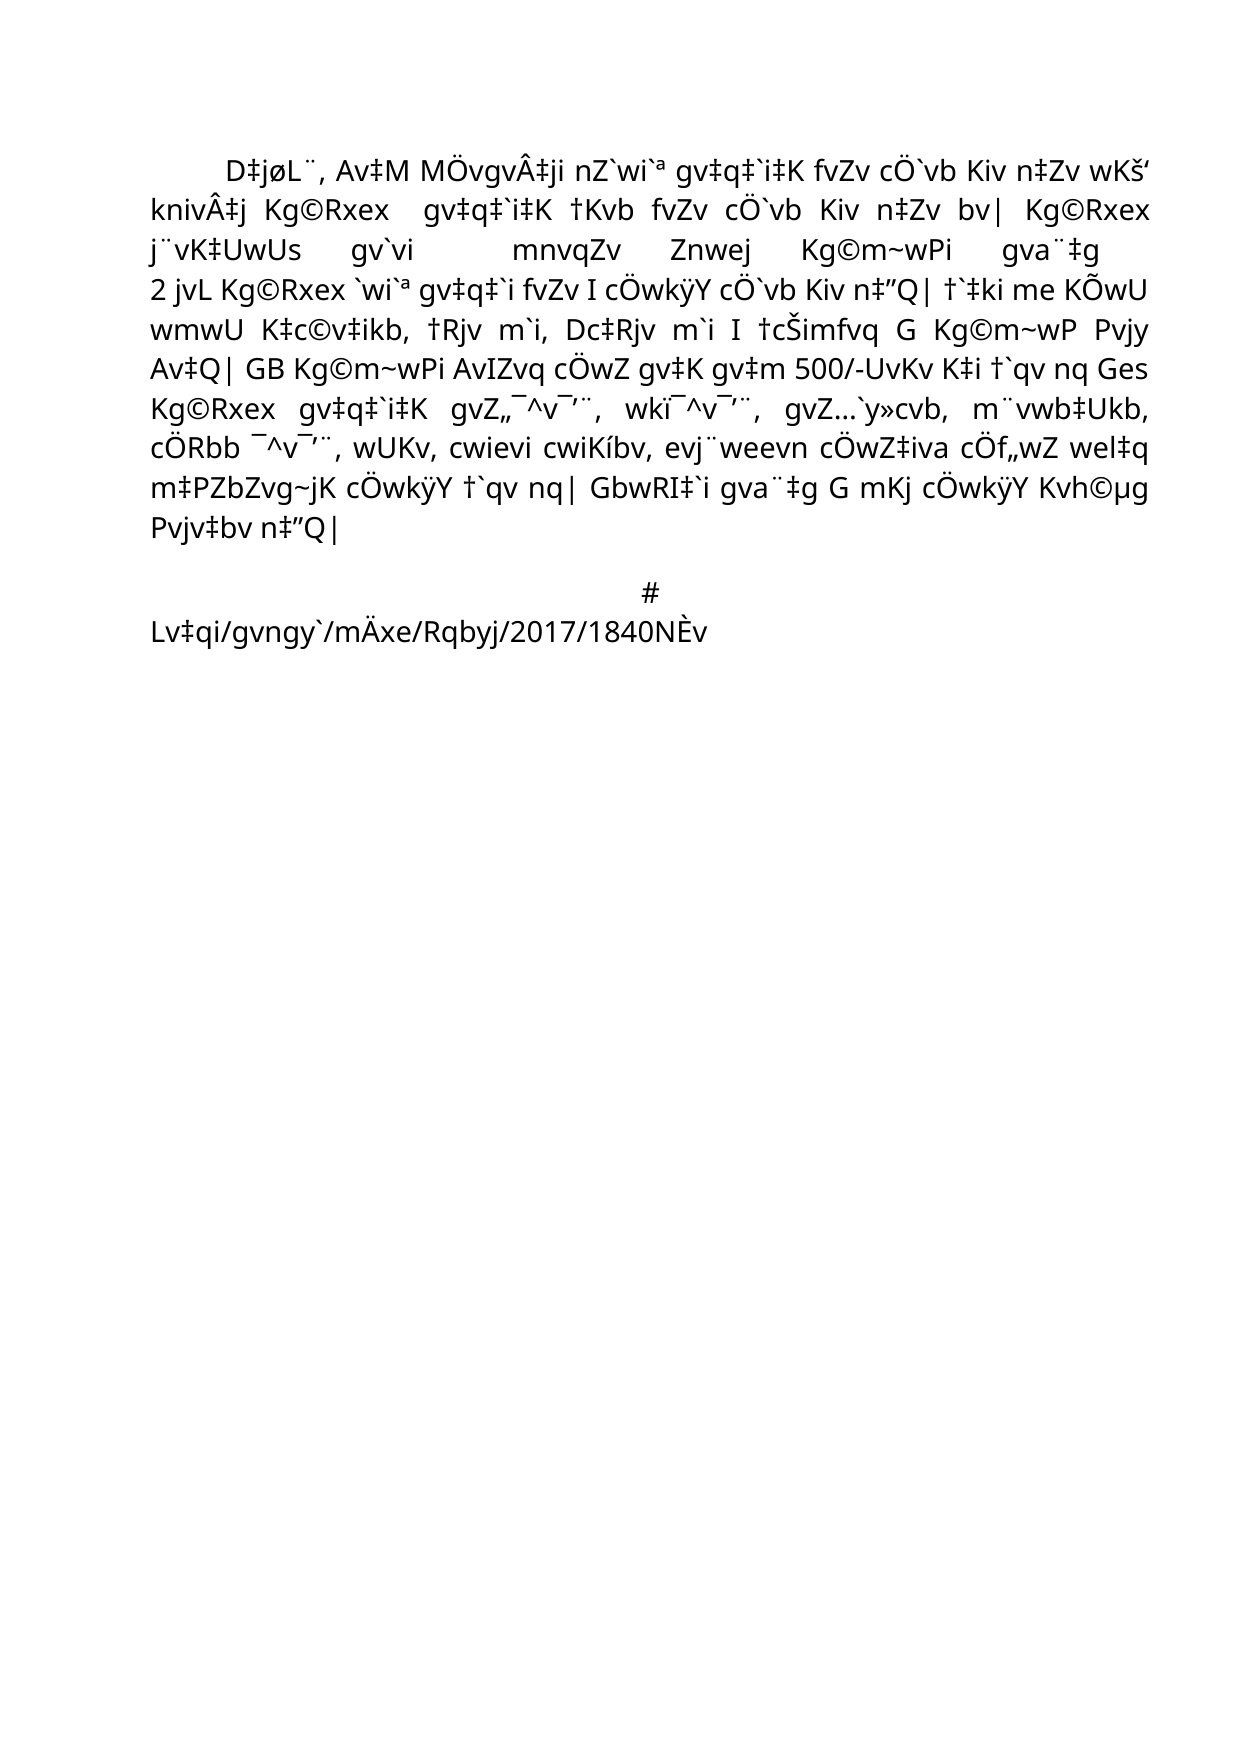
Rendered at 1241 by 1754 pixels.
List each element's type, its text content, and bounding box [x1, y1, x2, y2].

text D‡jøL¨, Av‡M MÖvgvÂ‡ji nZ`wi`ª gv‡q‡`i‡K fvZv cÖ`vb Kiv n‡Zv wKš‘ knivÂ‡j Kg©Rxex gv‡q‡`i‡K †Kvb fvZv cÖ`vb Kiv n‡Zv bv| Kg©Rxex j¨vK‡UwUs gv`vi mnvqZv Znwej Kg©m~wPi gva¨‡g 2 jvL Kg©Rxex `wi`ª gv‡q‡`i fvZv I cÖwkÿY cÖ`vb Kiv n‡”Q| †`‡ki me KÕwU wmwU K‡c©v‡ikb, †Rjv m`i, Dc‡Rjv m`i I †cŠimfvq G Kg©m~wP Pvjy Av‡Q| GB Kg©m~wPi AvIZvq cÖwZ gv‡K gv‡m 500/-UvKv K‡i †`qv nq Ges Kg©Rxex gv‡q‡`i‡K gvZ„¯^v¯’¨, wkï¯^v¯’¨, gvZ…`y»cvb, m¨vwb‡Ukb, cÖRbb ¯^v¯’¨, wUKv, cwievi cwiKíbv, evj¨weevn cÖwZ‡iva cÖf„wZ wel‡q m‡PZbZvg~jK cÖwkÿY †`qv nq| GbwRI‡`i gva¨‡g G mKj cÖwkÿY Kvh©µg Pvjv‡bv n‡”Q| [150, 150, 1150, 547]
text Lv‡qi/gvngy`/mÄxe/Rqbyj/2017/1840NÈv [150, 612, 1150, 651]
text # [150, 572, 1150, 612]
